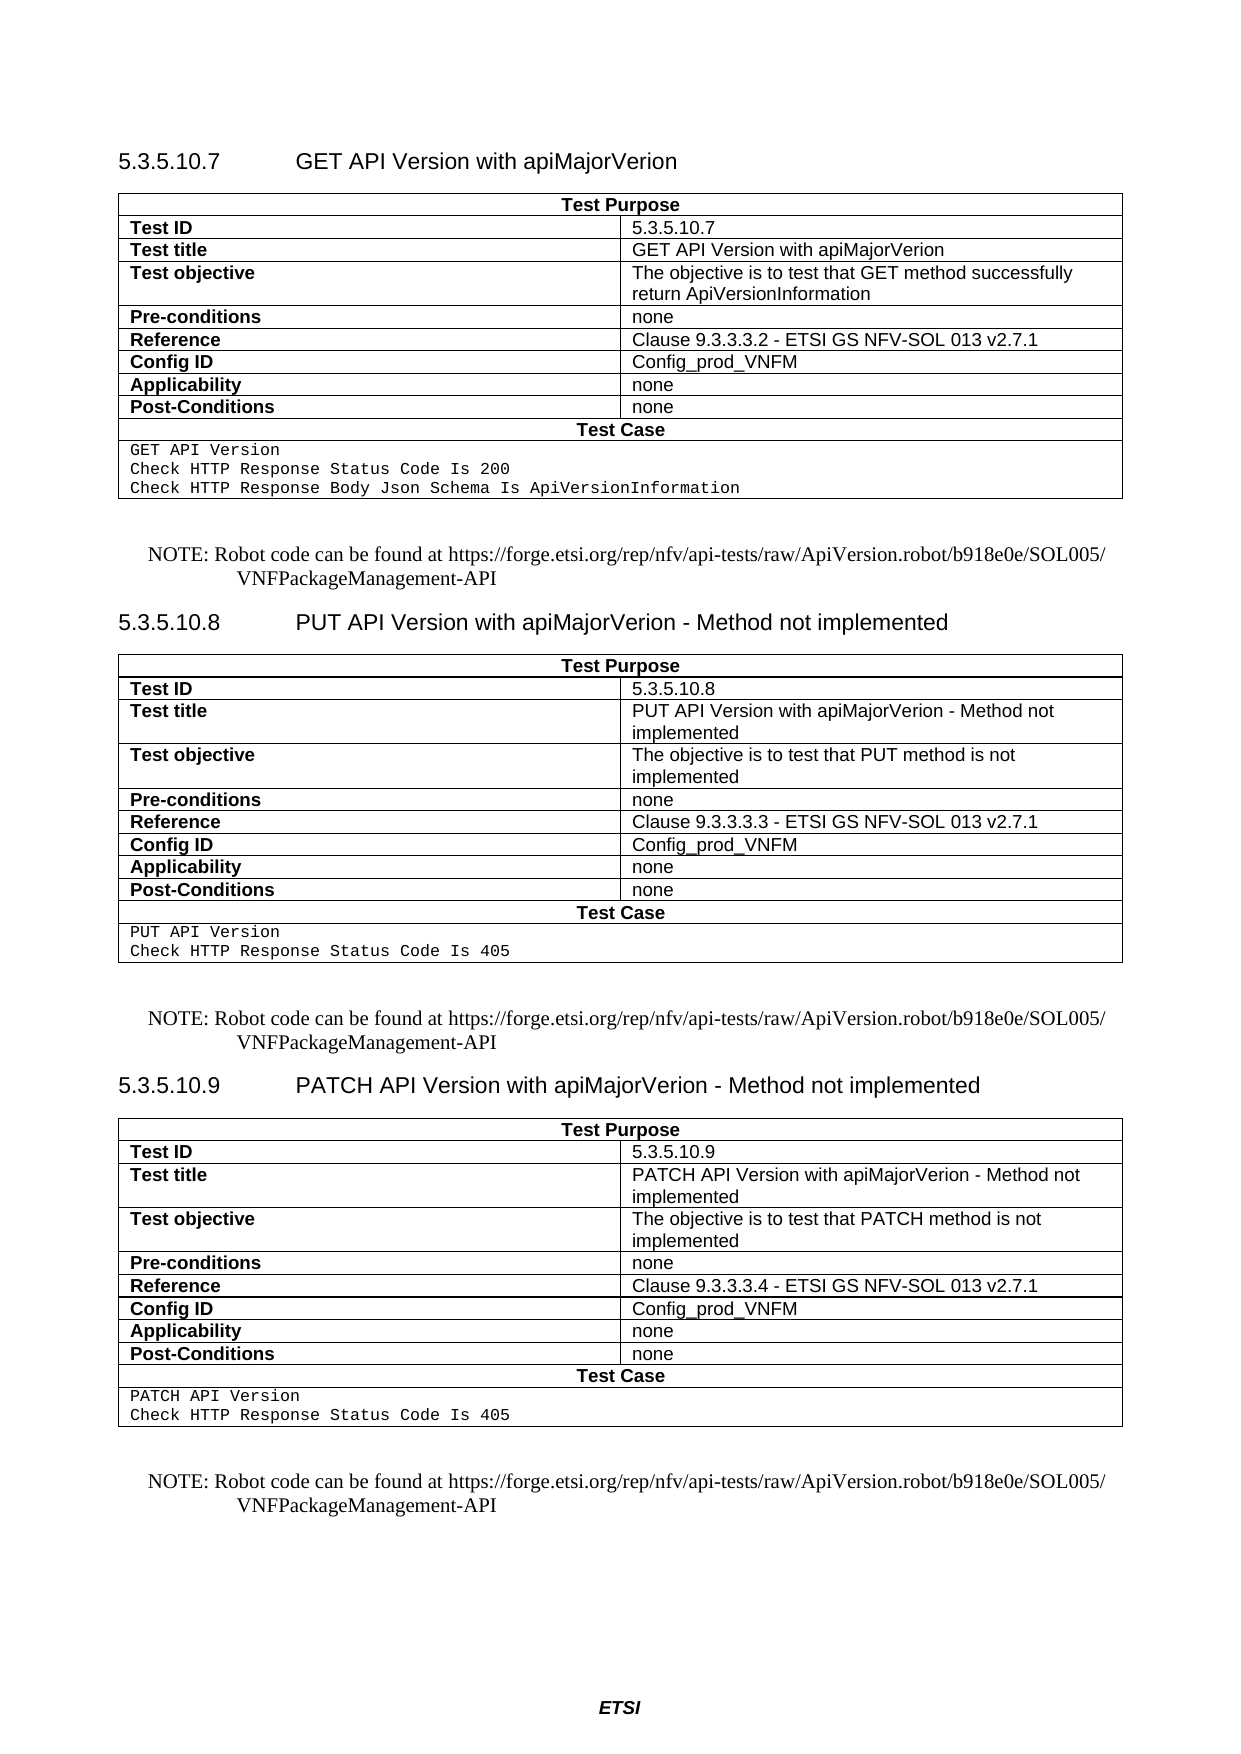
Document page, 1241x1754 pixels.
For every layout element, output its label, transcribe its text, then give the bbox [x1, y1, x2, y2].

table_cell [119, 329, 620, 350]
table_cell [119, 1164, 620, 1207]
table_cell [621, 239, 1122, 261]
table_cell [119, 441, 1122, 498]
subtitle 5.3.5.10.9 PATCH API Version with apiMajorVerion - Method not implemented [118, 1072, 1122, 1099]
subtitle 5.3.5.10.8 PUT API Version with apiMajorVerion - Method not implemented [118, 609, 1122, 635]
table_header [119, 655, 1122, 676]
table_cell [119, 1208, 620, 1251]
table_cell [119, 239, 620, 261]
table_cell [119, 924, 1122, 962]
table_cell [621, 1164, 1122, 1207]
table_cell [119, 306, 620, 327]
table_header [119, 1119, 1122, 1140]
text NOTE: Robot code can be found at https://forge.etsi.org/rep/nfv/api-tests/raw/ApiVersion.robot/b918e0e/SOL005/VNFPackageManagement-API [148, 542, 1122, 590]
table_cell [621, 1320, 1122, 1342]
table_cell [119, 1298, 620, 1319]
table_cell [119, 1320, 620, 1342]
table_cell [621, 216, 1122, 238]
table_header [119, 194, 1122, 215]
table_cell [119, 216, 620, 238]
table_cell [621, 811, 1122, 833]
subtitle 5.3.5.10.7 GET API Version with apiMajorVerion [118, 148, 1122, 174]
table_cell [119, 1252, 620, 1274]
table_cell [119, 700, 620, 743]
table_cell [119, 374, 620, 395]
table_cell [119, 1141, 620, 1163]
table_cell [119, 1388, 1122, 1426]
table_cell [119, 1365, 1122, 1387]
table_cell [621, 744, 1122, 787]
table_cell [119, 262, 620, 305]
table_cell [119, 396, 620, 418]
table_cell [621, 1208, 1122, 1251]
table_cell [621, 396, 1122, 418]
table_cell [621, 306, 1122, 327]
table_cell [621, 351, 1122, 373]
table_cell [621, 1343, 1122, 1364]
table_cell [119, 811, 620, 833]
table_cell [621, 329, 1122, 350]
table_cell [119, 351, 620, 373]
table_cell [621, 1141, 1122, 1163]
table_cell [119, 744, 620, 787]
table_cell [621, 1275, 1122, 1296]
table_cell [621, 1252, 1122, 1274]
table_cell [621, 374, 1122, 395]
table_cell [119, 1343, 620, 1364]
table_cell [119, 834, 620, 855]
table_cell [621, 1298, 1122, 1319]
text NOTE: Robot code can be found at https://forge.etsi.org/rep/nfv/api-tests/raw/ApiVersion.robot/b918e0e/SOL005/VNFPackageManagement-API [148, 1006, 1122, 1054]
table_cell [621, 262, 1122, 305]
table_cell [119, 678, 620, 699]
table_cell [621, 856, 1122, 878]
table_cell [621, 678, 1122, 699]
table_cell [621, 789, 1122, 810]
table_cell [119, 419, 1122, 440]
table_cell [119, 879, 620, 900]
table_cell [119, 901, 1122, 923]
text NOTE: Robot code can be found at https://forge.etsi.org/rep/nfv/api-tests/raw/ApiVersion.robot/b918e0e/SOL005/VNFPackageManagement-API [148, 1469, 1122, 1517]
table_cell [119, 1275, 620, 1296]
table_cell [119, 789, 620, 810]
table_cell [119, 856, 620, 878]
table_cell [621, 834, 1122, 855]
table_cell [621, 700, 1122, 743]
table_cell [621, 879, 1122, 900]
